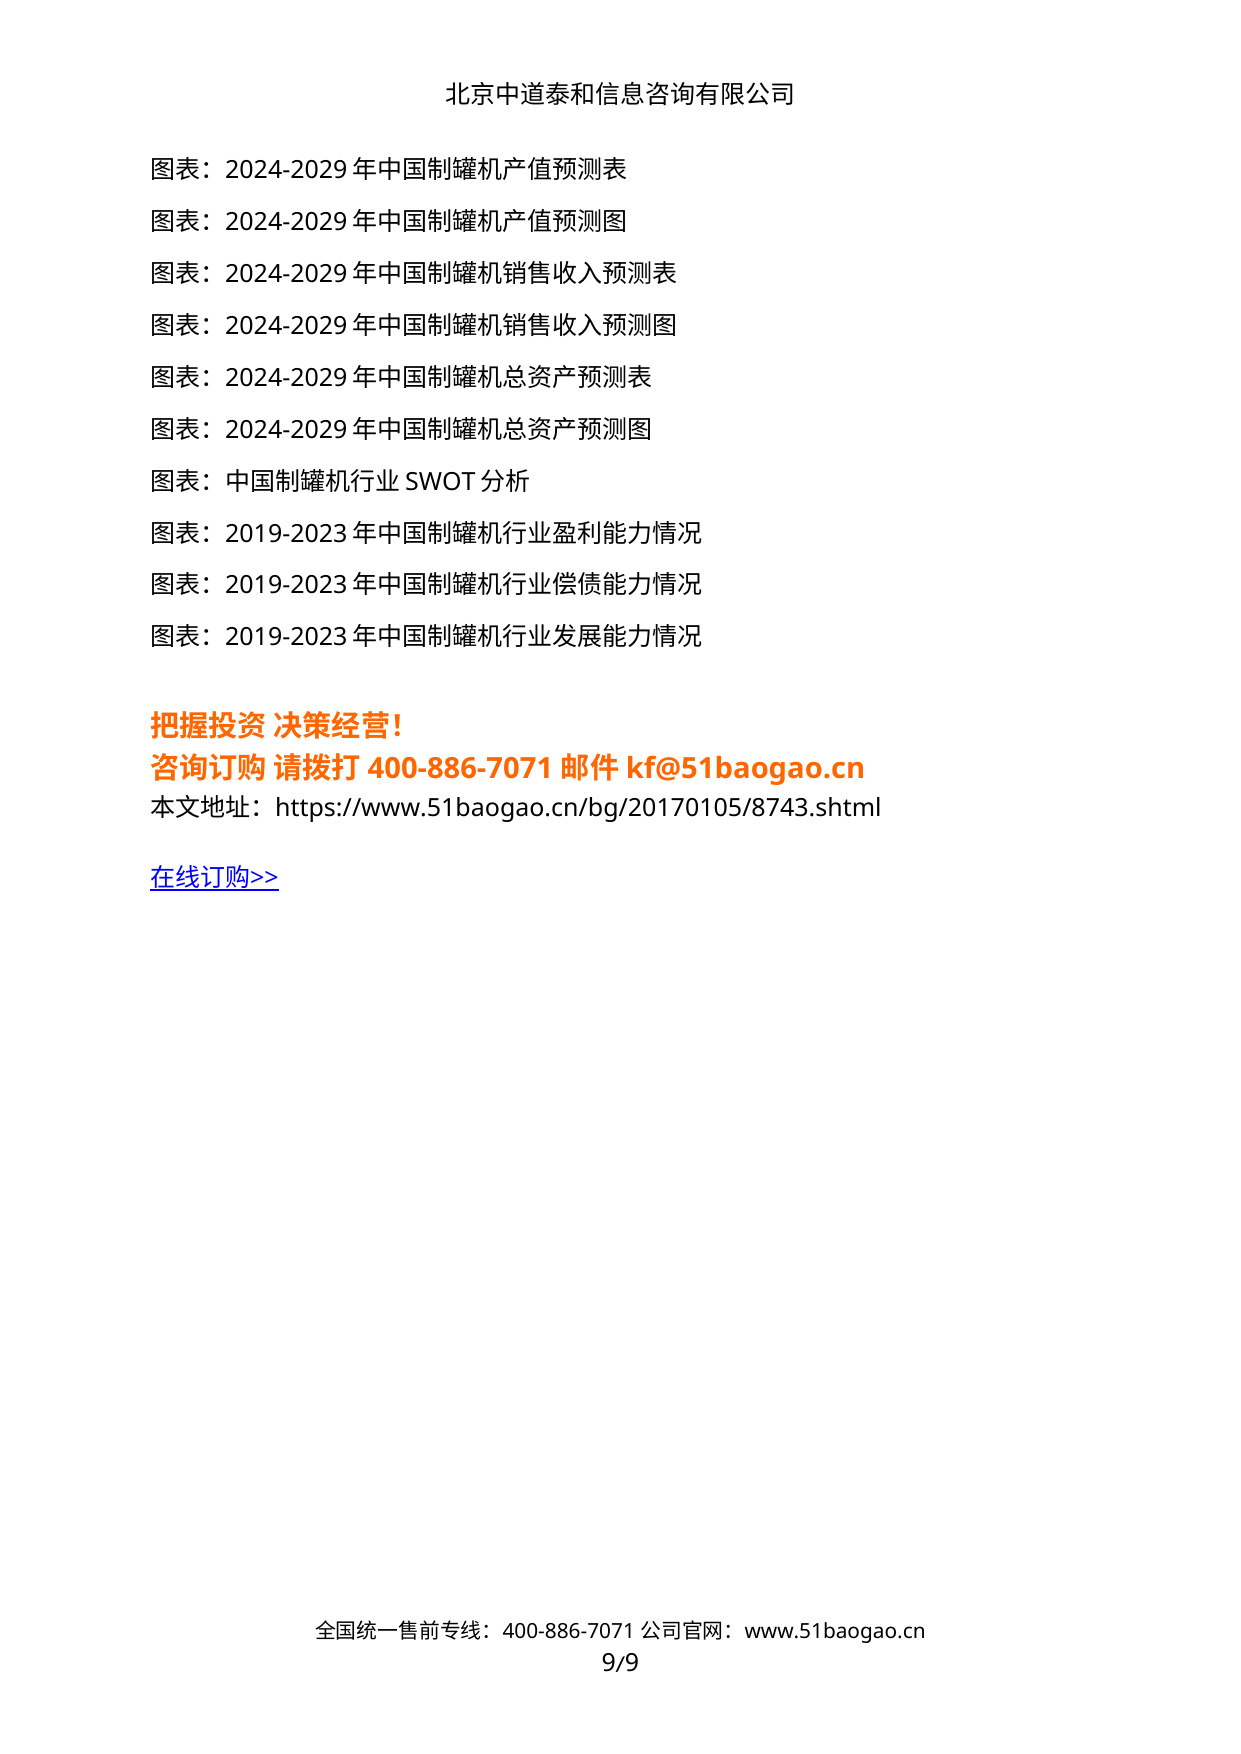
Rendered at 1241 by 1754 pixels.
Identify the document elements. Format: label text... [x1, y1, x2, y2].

text 图表：2024-2029年中国制罐机产值预测表 [150, 150, 1090, 186]
text 图表：2024-2029年中国制罐机总资产预测表 [150, 357, 1090, 394]
text 图表：2024-2029年中国制罐机总资产预测图 [150, 409, 1090, 446]
text 图表：2024-2029年中国制罐机产值预测图 [150, 202, 1090, 238]
text 图表：2019-2023年中国制罐机行业偿债能力情况 [150, 565, 1090, 601]
text 把握投资 决策经营！咨询订购 请拨打 400-886-7071 邮件 kf@51baogao.cn本文地址：https://www.51baogao.cn/bg/20170105/8743.shtml [150, 669, 1090, 824]
text 图表：2019-2023年中国制罐机行业发展能力情况 [150, 617, 1090, 653]
text 图表：2019-2023年中国制罐机行业盈利能力情况 [150, 513, 1090, 549]
text 图表：中国制罐机行业SWOT分析 [150, 461, 1090, 497]
text 在线订购>> [150, 824, 1090, 894]
text 图表：2024-2029年中国制罐机销售收入预测表 [150, 254, 1090, 290]
text 图表：2024-2029年中国制罐机销售收入预测图 [150, 306, 1090, 342]
